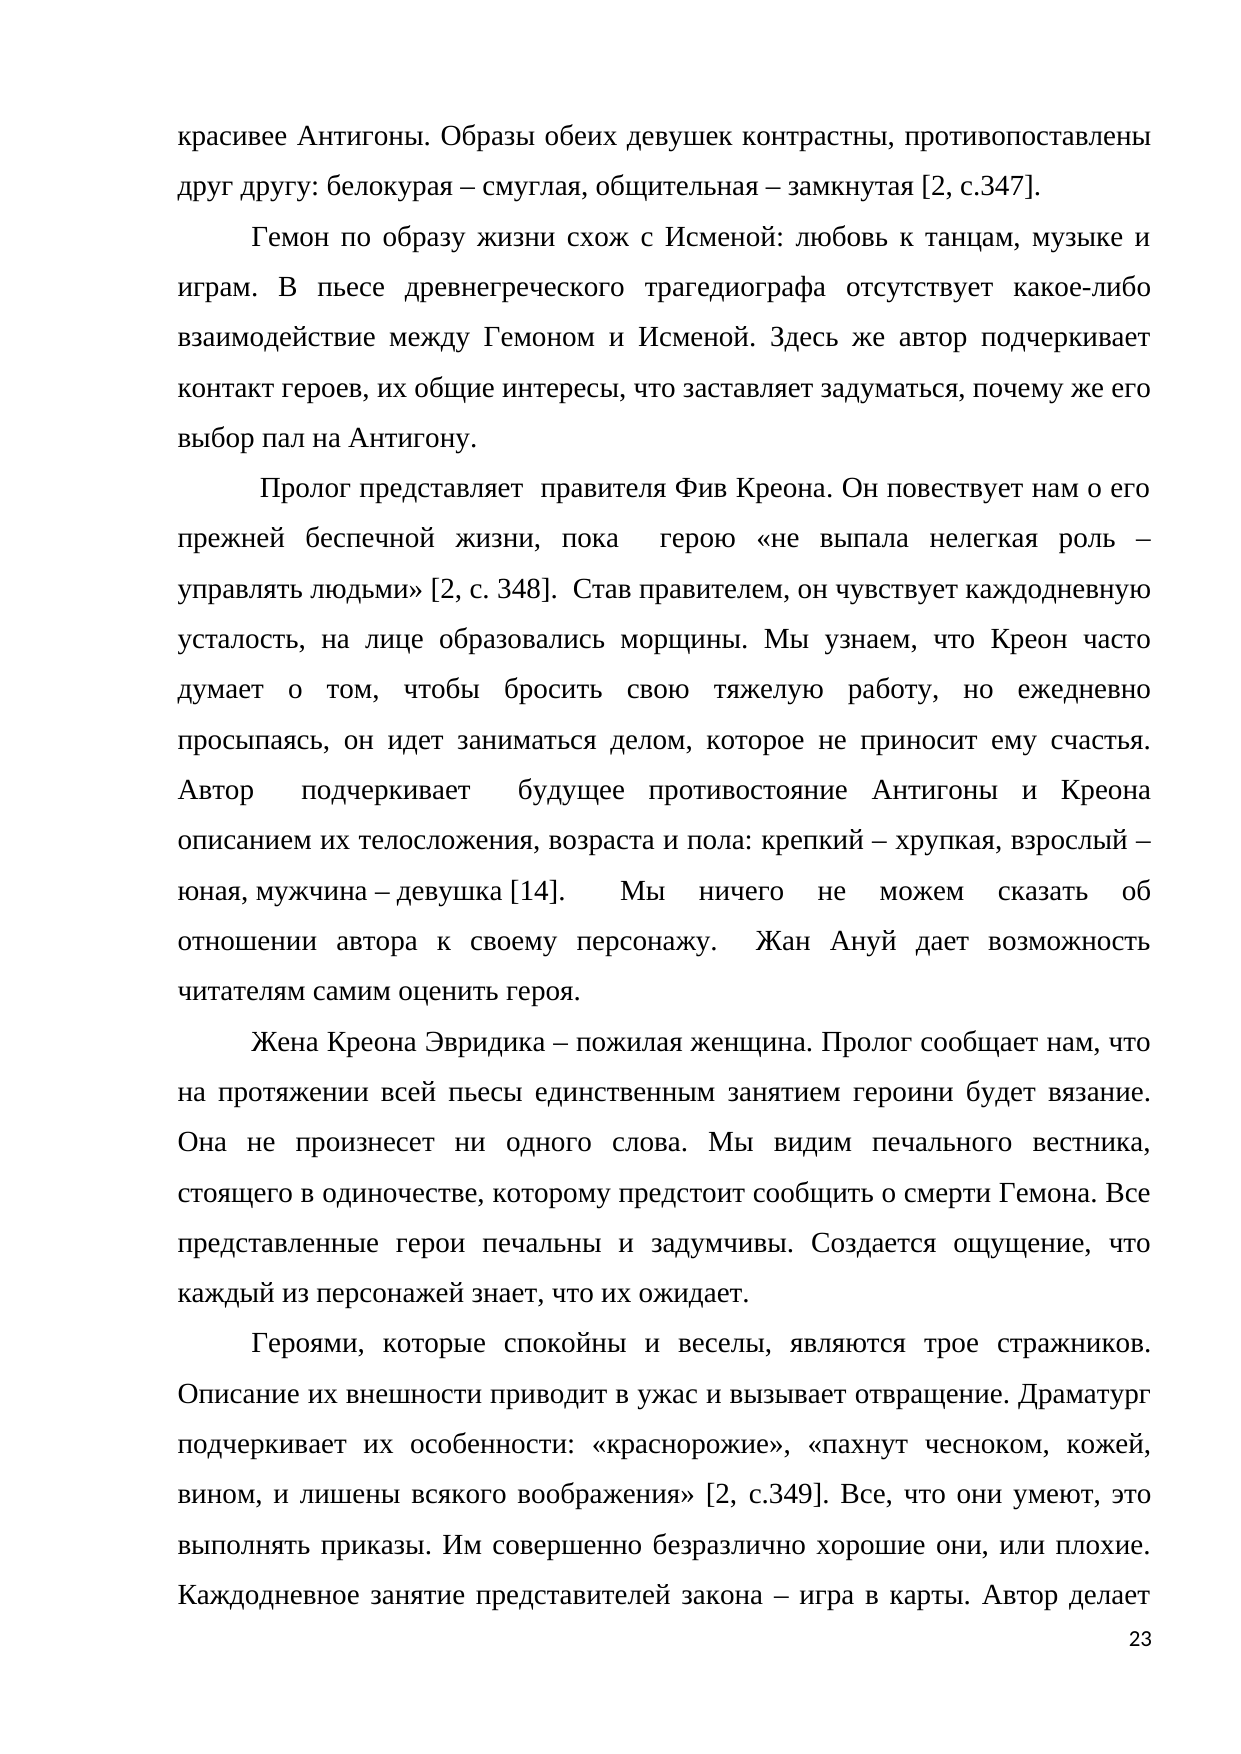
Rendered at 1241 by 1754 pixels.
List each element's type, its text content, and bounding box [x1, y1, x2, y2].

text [177, 1326, 1152, 1611]
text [177, 118, 1152, 202]
text Пролог представляет правителя Фив Креона. Он повествует нам о его прежней беспечной жизни, пока герою «не выпала нелегкая роль – управлять людьми» [2, с. 348]. Став правителем, он чувствует каждодневную усталость, на лице образовались морщины. Мы узнаем, что Креон часто думает о том, чтобы бросить свою тяжелую работу, но ежедневно просыпаясь, он идет заниматься делом, которое не приносит ему счастья. Автор подчеркивает будущее противостояние Антигоны и Креона описанием их телосложения, возраста и пола: крепкий – хрупкая, взрослый – юная, мужчина – девушка [14]. Мы ничего не можем сказать об отношении автора к своему персонажу. Жан Ануй дает возможность читателям самим оценить героя. [177, 470, 1152, 1007]
text Гемон по образу жизни схож с Исменой: любовь к танцам, музыке и играм. В пьесе древнегреческого трагедиографа отсутствует какое-либо взаимодействие между Гемоном и Исменой. Здесь же автор подчеркивает контакт героев, их общие интересы, что заставляет задуматься, почему же его выбор пал на Антигону. [177, 219, 1152, 453]
text Жена Креона Эвридика – пожилая женщина. Пролог сообщает нам, что на протяжении всей пьесы единственным занятием героини будет вязание. Она не произнесет ни одного слова. Мы видим печального вестника, стоящего в одиночестве, которому предстоит сообщить о смерти Гемона. Все представленные герои печальны и задумчивы. Создается ощущение, что каждый из персонажей знает, что их ожидает. [177, 1024, 1152, 1309]
